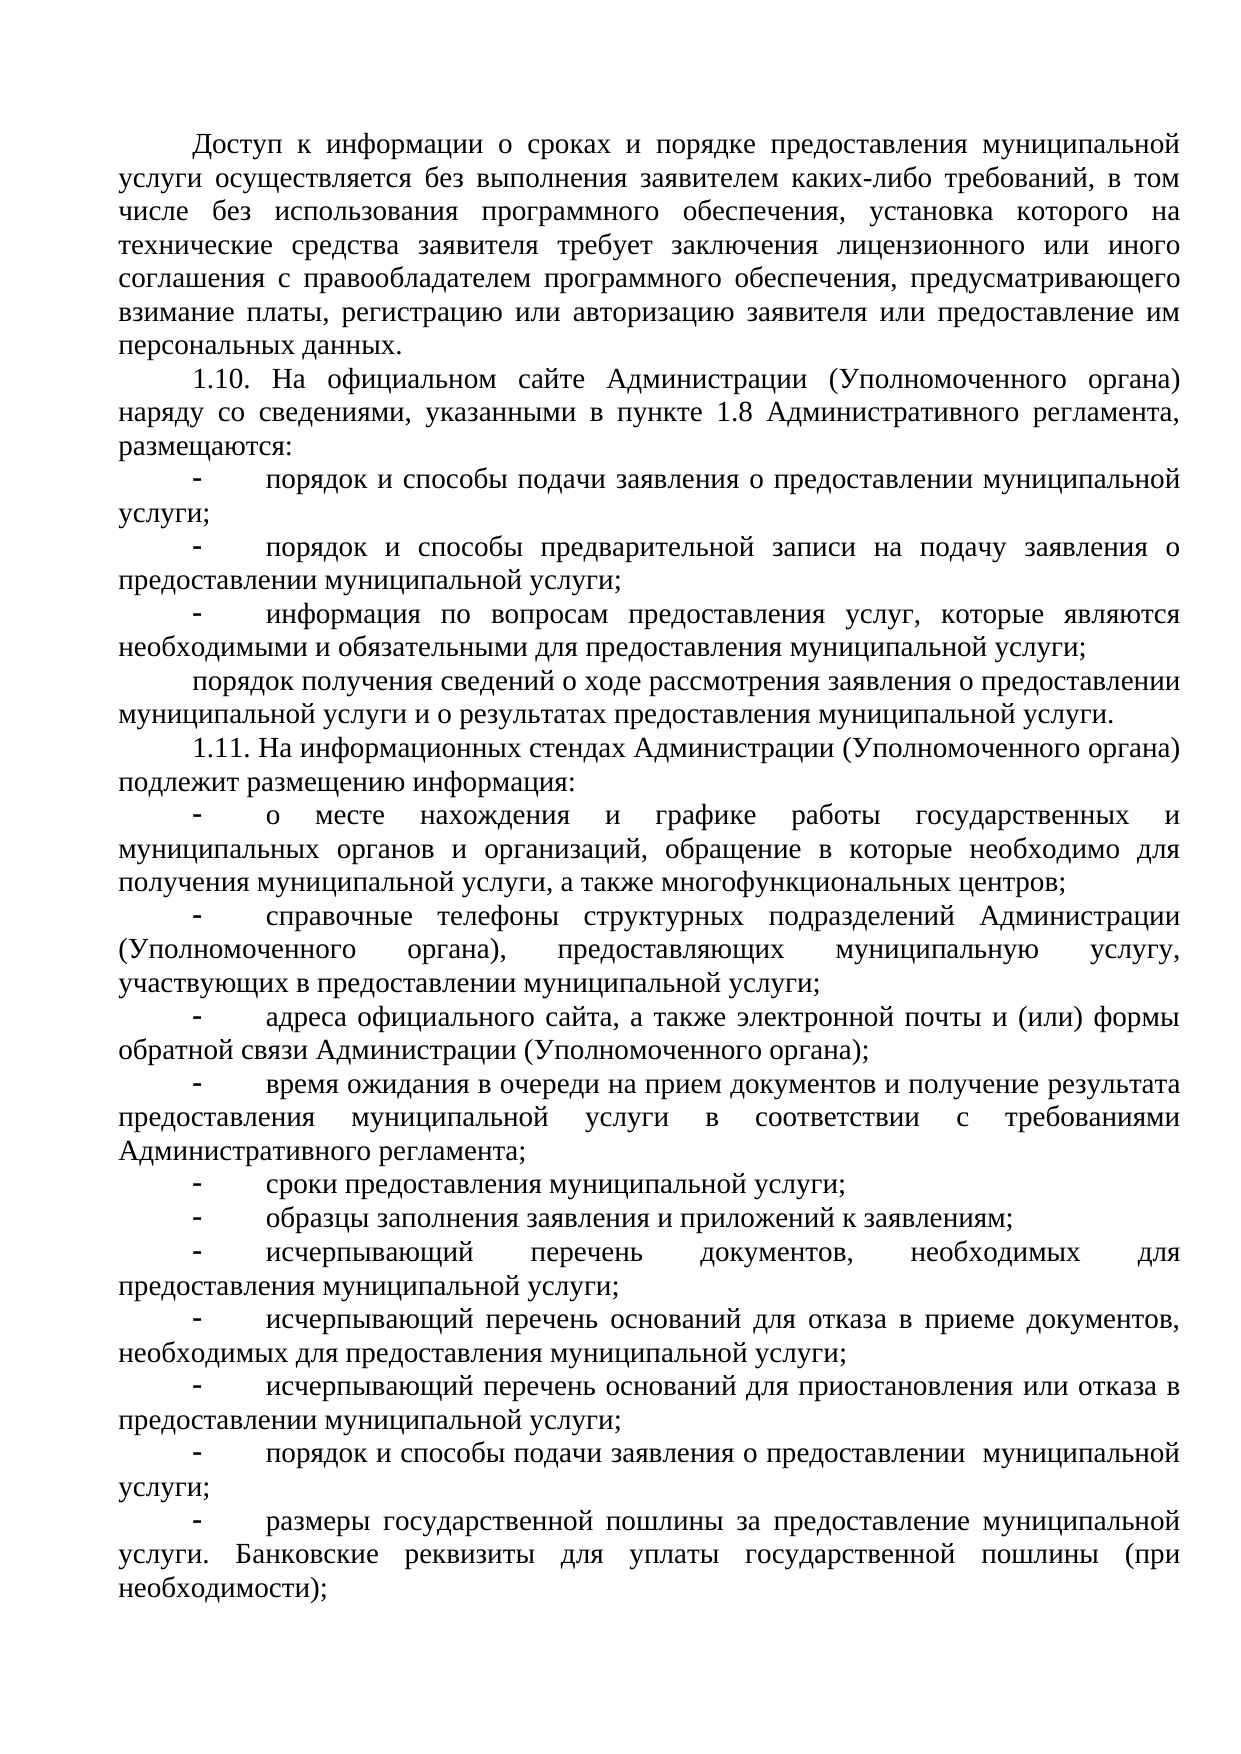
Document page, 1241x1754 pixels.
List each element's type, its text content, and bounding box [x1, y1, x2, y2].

list время ожидания в очереди на прием документов и получение результата предоставления муниципальной услуги в соответствии с требованиями Административного регламента; [118, 1066, 1181, 1167]
list сроки предоставления муниципальной услуги; [118, 1167, 1181, 1200]
text 1.10. На официальном сайте Администрации (Уполномоченного органа) наряду со сведениями, указанными в пункте 1.8 Административного регламента, размещаются: [118, 361, 1181, 462]
list справочные телефоны структурных подразделений Администрации (Уполномоченного органа), предоставляющих муниципальную услугу, участвующих в предоставлении муниципальной услуги; [118, 898, 1181, 999]
list размеры государственной пошлины за предоставление муниципальной услуги. Банковские реквизиты для уплаты государственной пошлины (при необходимости); [118, 1503, 1181, 1603]
text порядок получения сведений о ходе рассмотрения заявления о предоставлении муниципальной услуги и о результатах предоставления муниципальной услуги. [118, 663, 1181, 730]
list исчерпывающий перечень оснований для отказа в приеме документов, необходимых для предоставления муниципальной услуги; [118, 1301, 1181, 1368]
text Доступ к информации о сроках и порядке предоставления муниципальной услуги осуществляется без выполнения заявителем каких-либо требований, в том числе без использования программного обеспечения, установка которого на технические средства заявителя требует заключения лицензионного или иного соглашения с правообладателем программного обеспечения, предусматривающего взимание платы, регистрацию или авторизацию заявителя или предоставление им персональных данных. [118, 126, 1181, 361]
list информация по вопросам предоставления услуг, которые являются необходимыми и обязательными для предоставления муниципальной услуги; [118, 596, 1181, 663]
text 1.11. На информационных стендах Администрации (Уполномоченного органа) подлежит размещению информация: [118, 730, 1181, 797]
list образцы заполнения заявления и приложений к заявлениям; [118, 1200, 1181, 1234]
list исчерпывающий перечень оснований для приостановления или отказа в предоставлении муниципальной услуги; [118, 1368, 1181, 1436]
list адреса официального сайта, а также электронной почты и (или) формы обратной связи Администрации (Уполномоченного органа); [118, 999, 1181, 1066]
list порядок и способы предварительной записи на подачу заявления о предоставлении муниципальной услуги; [118, 529, 1181, 596]
list исчерпывающий перечень документов, необходимых для предоставления муниципальной услуги; [118, 1234, 1181, 1301]
list порядок и способы подачи заявления о предоставлении муниципальной услуги; [118, 1436, 1181, 1503]
list о месте нахождения и графике работы государственных и муниципальных органов и организаций, обращение в которые необходимо для получения муниципальной услуги, а также многофункциональных центров; [118, 797, 1181, 898]
list порядок и способы подачи заявления о предоставлении муниципальной услуги; [118, 462, 1181, 529]
